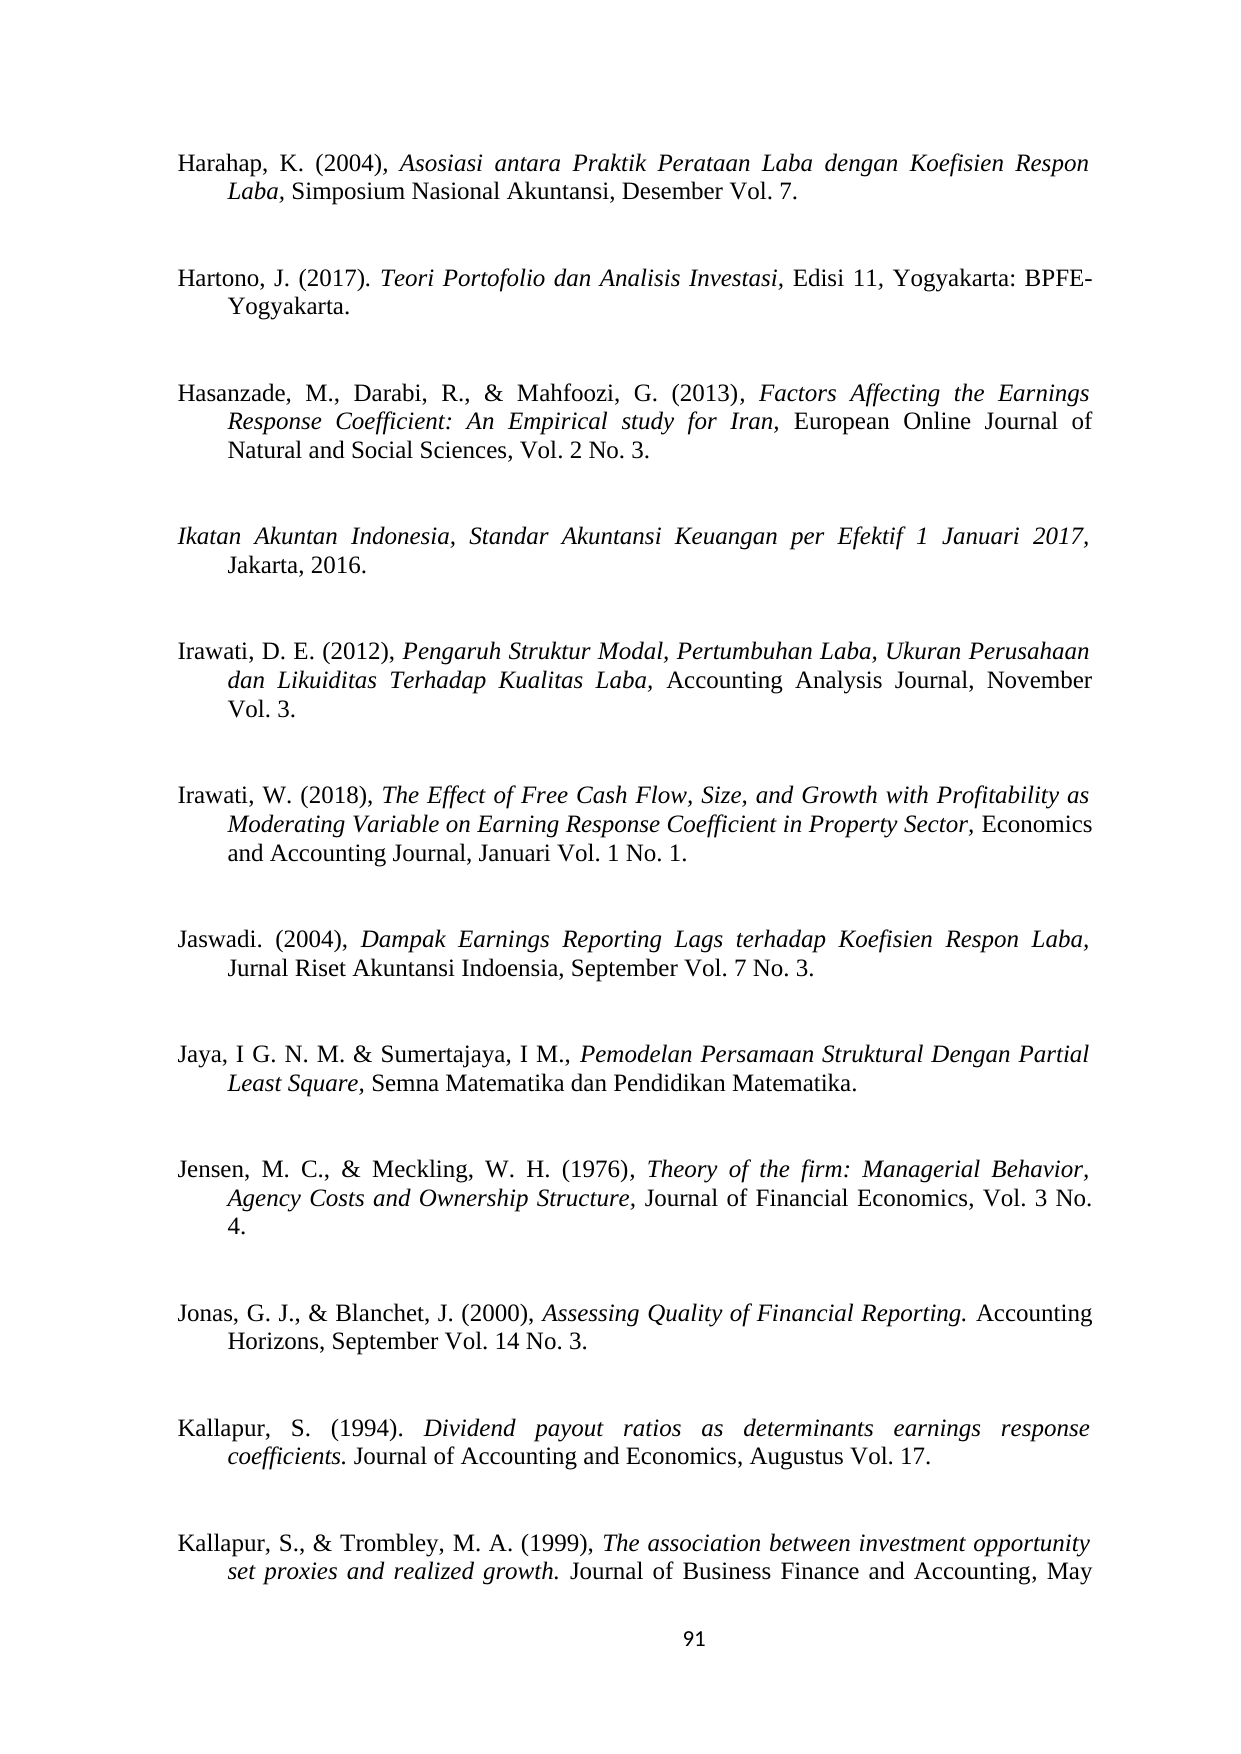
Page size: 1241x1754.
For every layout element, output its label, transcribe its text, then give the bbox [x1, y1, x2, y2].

text Ikatan Akuntan Indonesia, Standar Akuntansi Keuangan per Efektif 1 Januari 2017, Jakarta, 2016. [177, 521, 1092, 579]
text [177, 1528, 1092, 1585]
text Jonas, G. J., & Blanchet, J. (2000), Assessing Quality of Financial Reporting. Accounting Horizons, September Vol. 14 No. 3. [177, 1298, 1092, 1355]
text Jaya, I G. N. M. & Sumertajaya, I M., Pemodelan Persamaan Struktural Dengan Partial Least Square, Semna Matematika dan Pendidikan Matematika. [177, 1039, 1092, 1096]
text Irawati, D. E. (2012), Pengaruh Struktur Modal, Pertumbuhan Laba, Ukuran Perusahaan dan Likuiditas Terhadap Kualitas Laba, Accounting Analysis Journal, November Vol. 3. [177, 636, 1092, 723]
text Jensen, M. C., & Meckling, W. H. (1976), Theory of the firm: Managerial Behavior, Agency Costs and Ownership Structure, Journal of Financial Economics, Vol. 3 No. 4. [177, 1154, 1092, 1240]
text Harahap, K. (2004), Asosiasi antara Praktik Perataan Laba dengan Koefisien Respon Laba, Simposium Nasional Akuntansi, Desember Vol. 7. [177, 148, 1092, 205]
text Hasanzade, M., Darabi, R., & Mahfoozi, G. (2013), Factors Affecting the Earnings Response Coefficient: An Empirical study for Iran, European Online Journal of Natural and Social Sciences, Vol. 2 No. 3. [177, 378, 1092, 464]
text Kallapur, S. (1994). Dividend payout ratios as determinants earnings response coefficients. Journal of Accounting and Economics, Augustus Vol. 17. [177, 1413, 1092, 1470]
text Jaswadi. (2004), Dampak Earnings Reporting Lags terhadap Koefisien Respon Laba, Jurnal Riset Akuntansi Indoensia, September Vol. 7 No. 3. [177, 924, 1092, 981]
text Irawati, W. (2018), The Effect of Free Cash Flow, Size, and Growth with Profitability as Moderating Variable on Earning Response Coefficient in Property Sector, Economics and Accounting Journal, Januari Vol. 1 No. 1. [177, 780, 1092, 866]
text Hartono, J. (2017). Teori Portofolio dan Analisis Investasi, Edisi 11, Yogyakarta: BPFE-Yogyakarta. [177, 263, 1092, 320]
